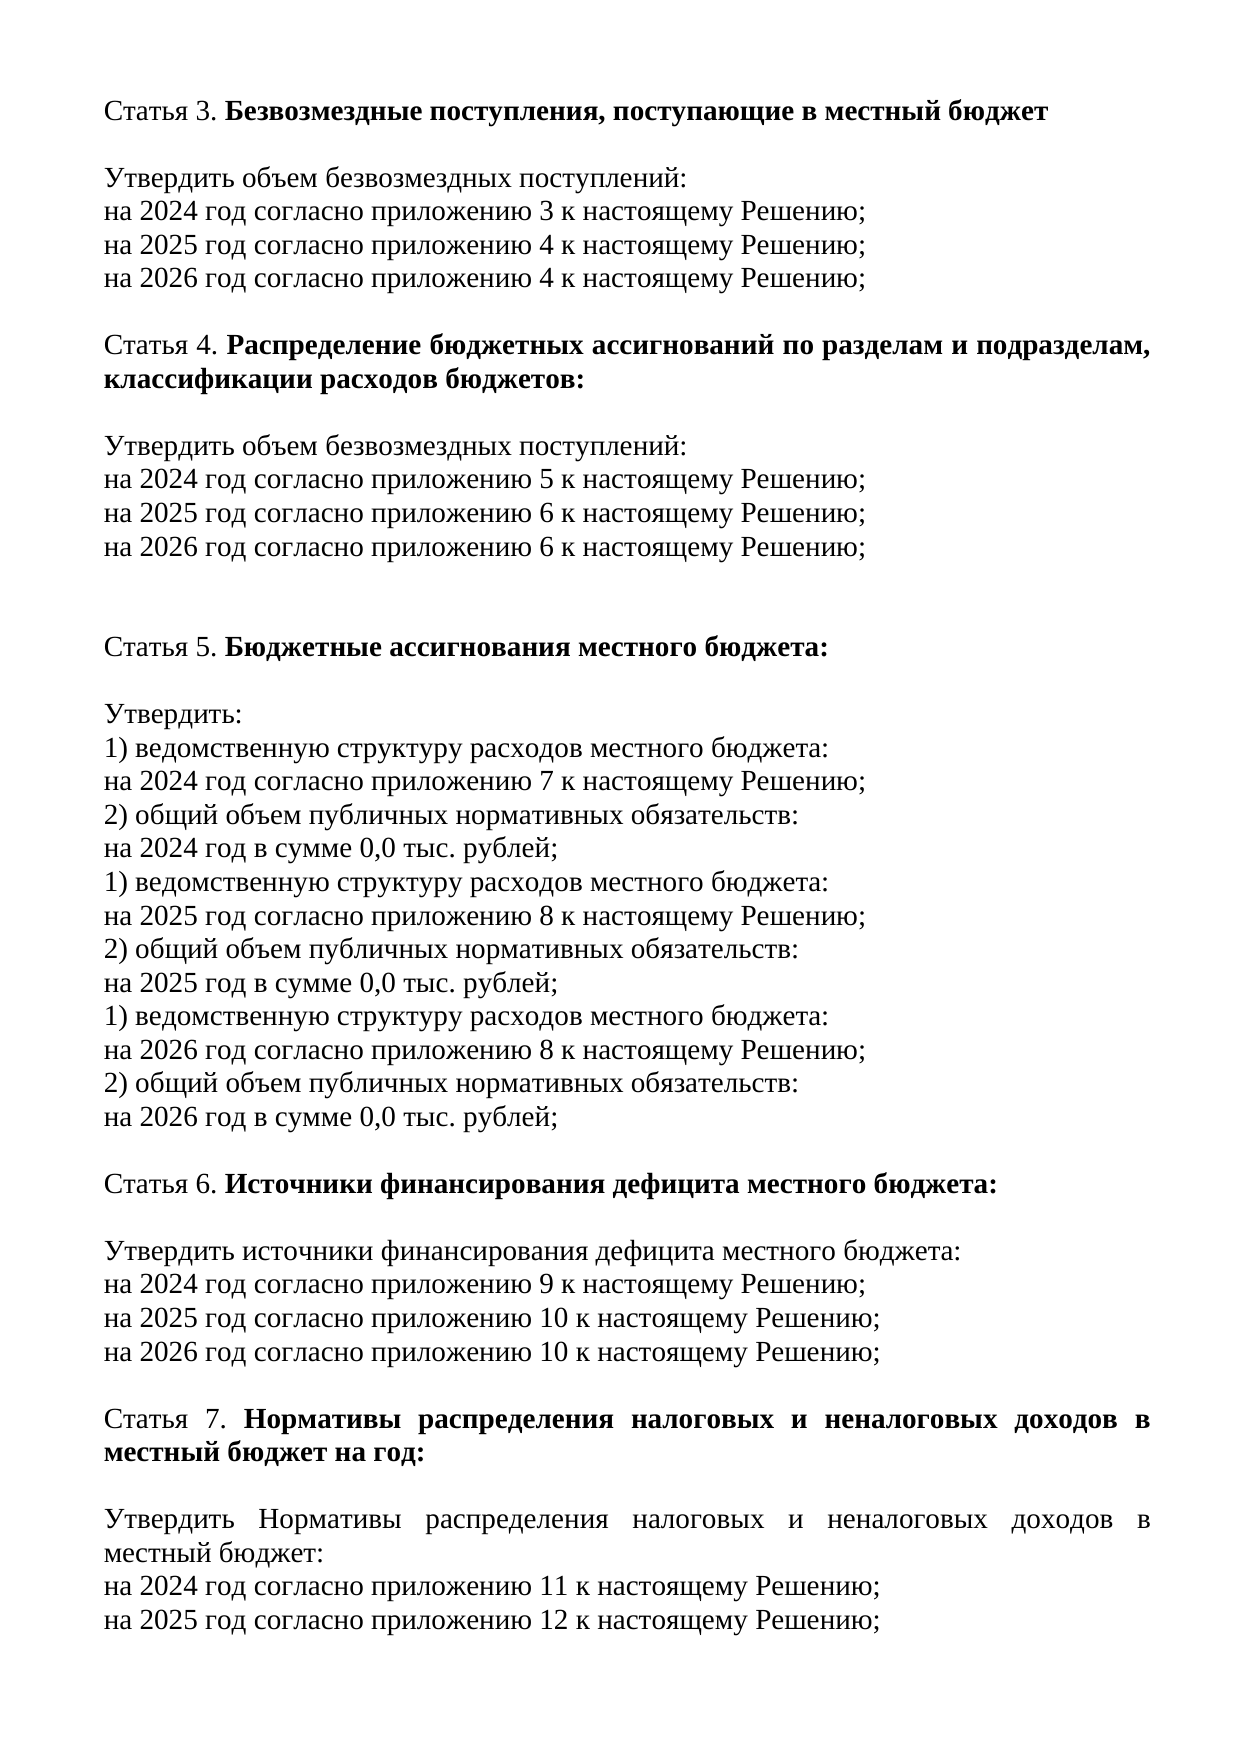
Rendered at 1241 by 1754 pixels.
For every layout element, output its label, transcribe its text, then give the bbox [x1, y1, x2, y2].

text Утвердить объем безвозмездных поступлений: [103, 160, 1152, 193]
text на 2024 год согласно приложению 3 к настоящему Решению; [103, 193, 1152, 227]
text на 2025 год согласно приложению 10 к настоящему Решению; [103, 1300, 1152, 1334]
text на 2024 год согласно приложению 11 к настоящему Решению; [103, 1568, 1152, 1602]
text Утвердить источники финансирования дефицита местного бюджета: [103, 1233, 1152, 1267]
text на 2025 год согласно приложению 12 к настоящему Решению; [103, 1602, 1152, 1636]
text на 2024 год в сумме 0,0 тыс. рублей; [103, 831, 1152, 864]
text на 2026 год согласно приложению 8 к настоящему Решению; [103, 1032, 1152, 1065]
text Утвердить: [103, 696, 1152, 730]
text 2) общий объем публичных нормативных обязательств: [103, 931, 1152, 965]
text Статья 3. Безвозмездные поступления, поступающие в местный бюджет [103, 93, 1152, 126]
text Утвердить объем безвозмездных поступлений: [103, 428, 1152, 462]
text на 2024 год согласно приложению 7 к настоящему Решению; [103, 763, 1152, 797]
text на 2026 год согласно приложению 6 к настоящему Решению; [103, 529, 1152, 562]
text Статья 4. Распределение бюджетных ассигнований по разделам и подразделам, классификации расходов бюджетов: [103, 327, 1152, 394]
text 1) ведомственную структуру расходов местного бюджета: [103, 864, 1152, 898]
text Статья 5. Бюджетные ассигнования местного бюджета: [103, 629, 1152, 663]
text на 2025 год согласно приложению 4 к настоящему Решению; [103, 227, 1152, 260]
text на 2024 год согласно приложению 5 к настоящему Решению; [103, 462, 1152, 495]
text на 2026 год согласно приложению 10 к настоящему Решению; [103, 1334, 1152, 1367]
text 1) ведомственную структуру расходов местного бюджета: [103, 998, 1152, 1032]
text 1) ведомственную структуру расходов местного бюджета: [103, 730, 1152, 763]
text Утвердить Нормативы распределения налоговых и неналоговых доходов в местный бюджет: [103, 1501, 1152, 1568]
text на 2025 год согласно приложению 8 к настоящему Решению; [103, 898, 1152, 931]
text 2) общий объем публичных нормативных обязательств: [103, 797, 1152, 831]
text на 2024 год согласно приложению 9 к настоящему Решению; [103, 1267, 1152, 1300]
text 2) общий объем публичных нормативных обязательств: [103, 1065, 1152, 1099]
text на 2025 год в сумме 0,0 тыс. рублей; [103, 965, 1152, 998]
text Статья 7. Нормативы распределения налоговых и неналоговых доходов в местный бюджет на год: [103, 1401, 1152, 1468]
text Статья 6. Источники финансирования дефицита местного бюджета: [103, 1166, 1152, 1199]
text на 2026 год в сумме 0,0 тыс. рублей; [103, 1099, 1152, 1132]
text на 2026 год согласно приложению 4 к настоящему Решению; [103, 260, 1152, 294]
text на 2025 год согласно приложению 6 к настоящему Решению; [103, 495, 1152, 529]
